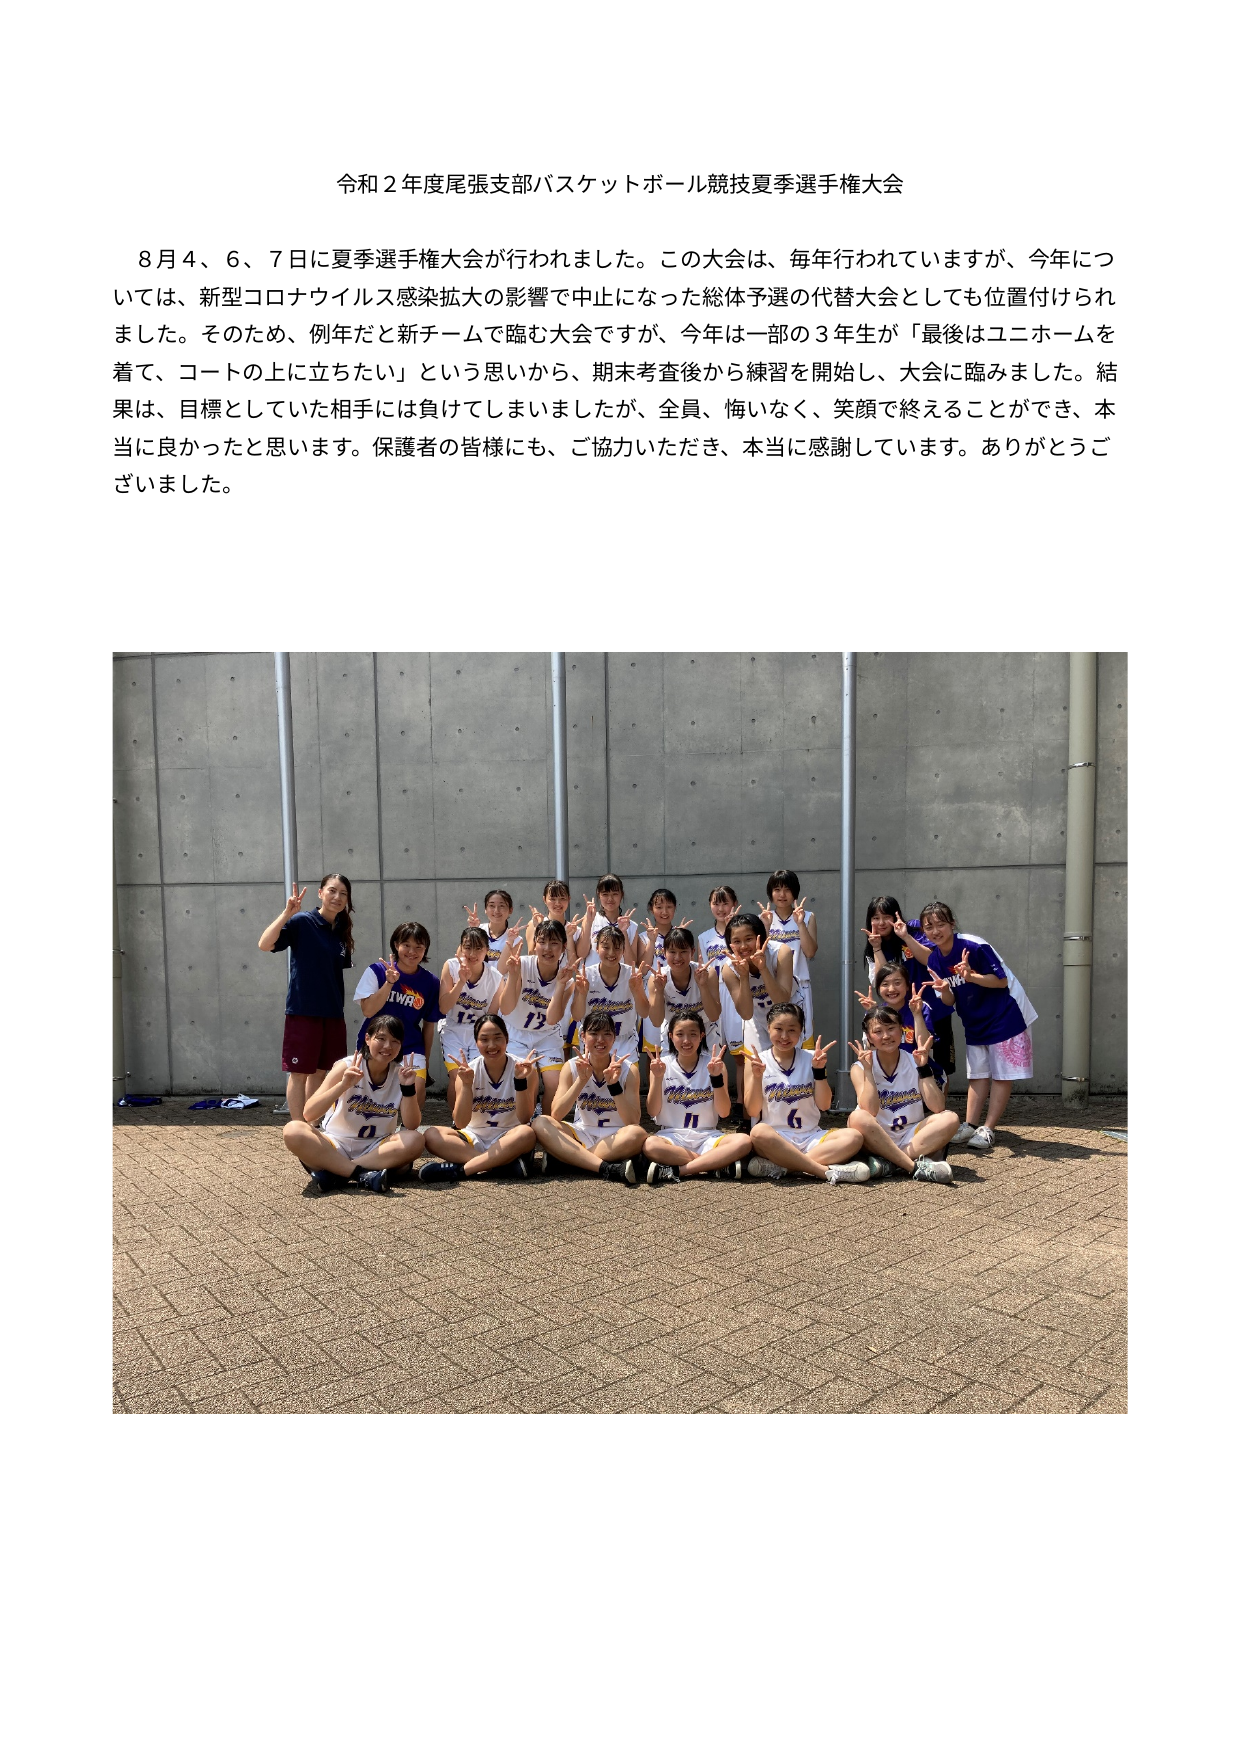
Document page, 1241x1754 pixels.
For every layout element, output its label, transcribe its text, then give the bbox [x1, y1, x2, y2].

text ８月４、６、７日に夏季選手権大会が行われました。この大会は、毎年行われていますが、今年については、新型コロナウイルス感染拡大の影響で中止になった総体予選の代替大会としても位置付けられました。そのため、例年だと新チームで臨む大会ですが、今年は一部の３年生が「最後はユニホームを着て、コートの上に立ちたい」という思いから、期末考査後から練習を開始し、大会に臨みました。結果は、目標としていた相手には負けてしまいましたが、全員、悔いなく、笑顔で終えることができ、本当に良かったと思います。保護者の皆様にも、ご協力いただき、本当に感謝しています。ありがとうございました。 [112, 239, 1128, 502]
picture [112, 652, 1128, 1414]
text 令和２年度尾張支部バスケットボール競技夏季選手権大会 [112, 164, 1128, 202]
